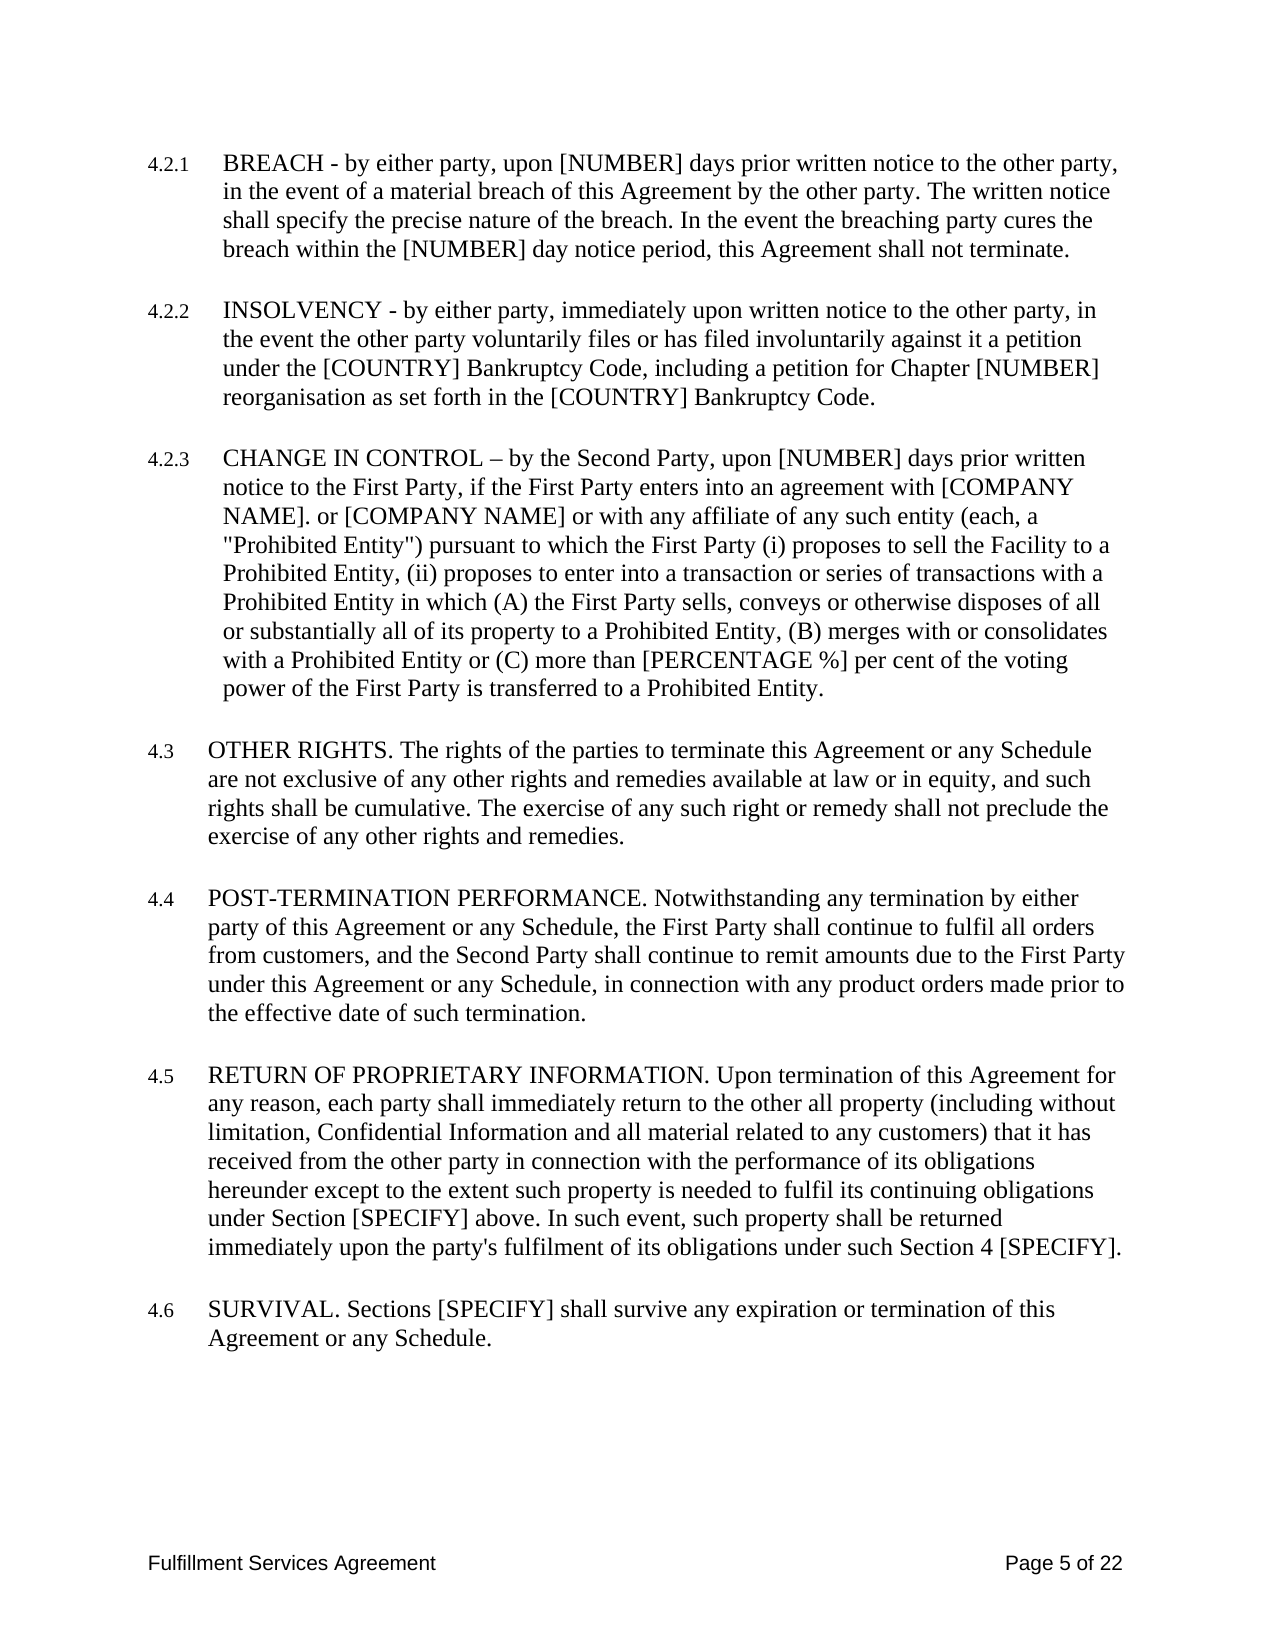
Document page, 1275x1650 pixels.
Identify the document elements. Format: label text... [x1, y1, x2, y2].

subtitle OTHER RIGHTS. The rights of the parties to terminate this Agreement or any Schedule are not exclusive of any other rights and remedies available at law or in equity, and such rights shall be cumulative. The exercise of any such right or remedy shall not preclude the exercise of any other rights and remedies. [148, 735, 1127, 879]
subtitle CHANGE IN CONTROL – by the Second Party, upon [NUMBER] days prior written notice to the First Party, if the First Party enters into an agreement with [COMPANY NAME]. or [COMPANY NAME] or with any affiliate of any such entity (each, a "Prohibited Entity") pursuant to which the First Party (i) proposes to sell the Facility to a Prohibited Entity, (ii) proposes to enter into a transaction or series of transactions with a Prohibited Entity in which (A) the First Party sells, conveys or otherwise disposes of all or substantially all of its property to a Prohibited Entity, (B) merges with or consolidates with a Prohibited Entity or (C) more than [PERCENTAGE %] per cent of the voting power of the First Party is transferred to a Prohibited Entity. [148, 443, 1127, 702]
subtitle BREACH - by either party, upon [NUMBER] days prior written notice to the other party, in the event of a material breach of this Agreement by the other party. The written notice shall specify the precise nature of the breach. In the event the breaching party cures the breach within the [NUMBER] day notice period, this Agreement shall not terminate. [148, 148, 1127, 291]
subtitle RETURN OF PROPRIETARY INFORMATION. Upon termination of this Agreement for any reason, each party shall immediately return to the other all property (including without limitation, Confidential Information and all material related to any customers) that it has received from the other party in connection with the performance of its obligations hereunder except to the extent such property is needed to fulfil its continuing obligations under Section [SPECIFY] above. In such event, such property shall be returned immediately upon the party's fulfilment of its obligations under such Section 4 [SPECIFY]. [148, 1060, 1127, 1261]
subtitle SURVIVAL. Sections [SPECIFY] shall survive any expiration or termination of this Agreement or any Schedule. [148, 1294, 1127, 1351]
subtitle POST-TERMINATION PERFORMANCE. Notwithstanding any termination by either party of this Agreement or any Schedule, the First Party shall continue to fulfil all orders from customers, and the Second Party shall continue to remit amounts due to the First Party under this Agreement or any Schedule, in connection with any product orders made prior to the effective date of such termination. [148, 883, 1127, 1027]
subtitle INSOLVENCY - by either party, immediately upon written notice to the other party, in the event the other party voluntarily files or has filed involuntarily against it a petition under the [COUNTRY] Bankruptcy Code, including a petition for Chapter [NUMBER] reorganisation as set forth in the [COUNTRY] Bankruptcy Code. [148, 296, 1127, 439]
